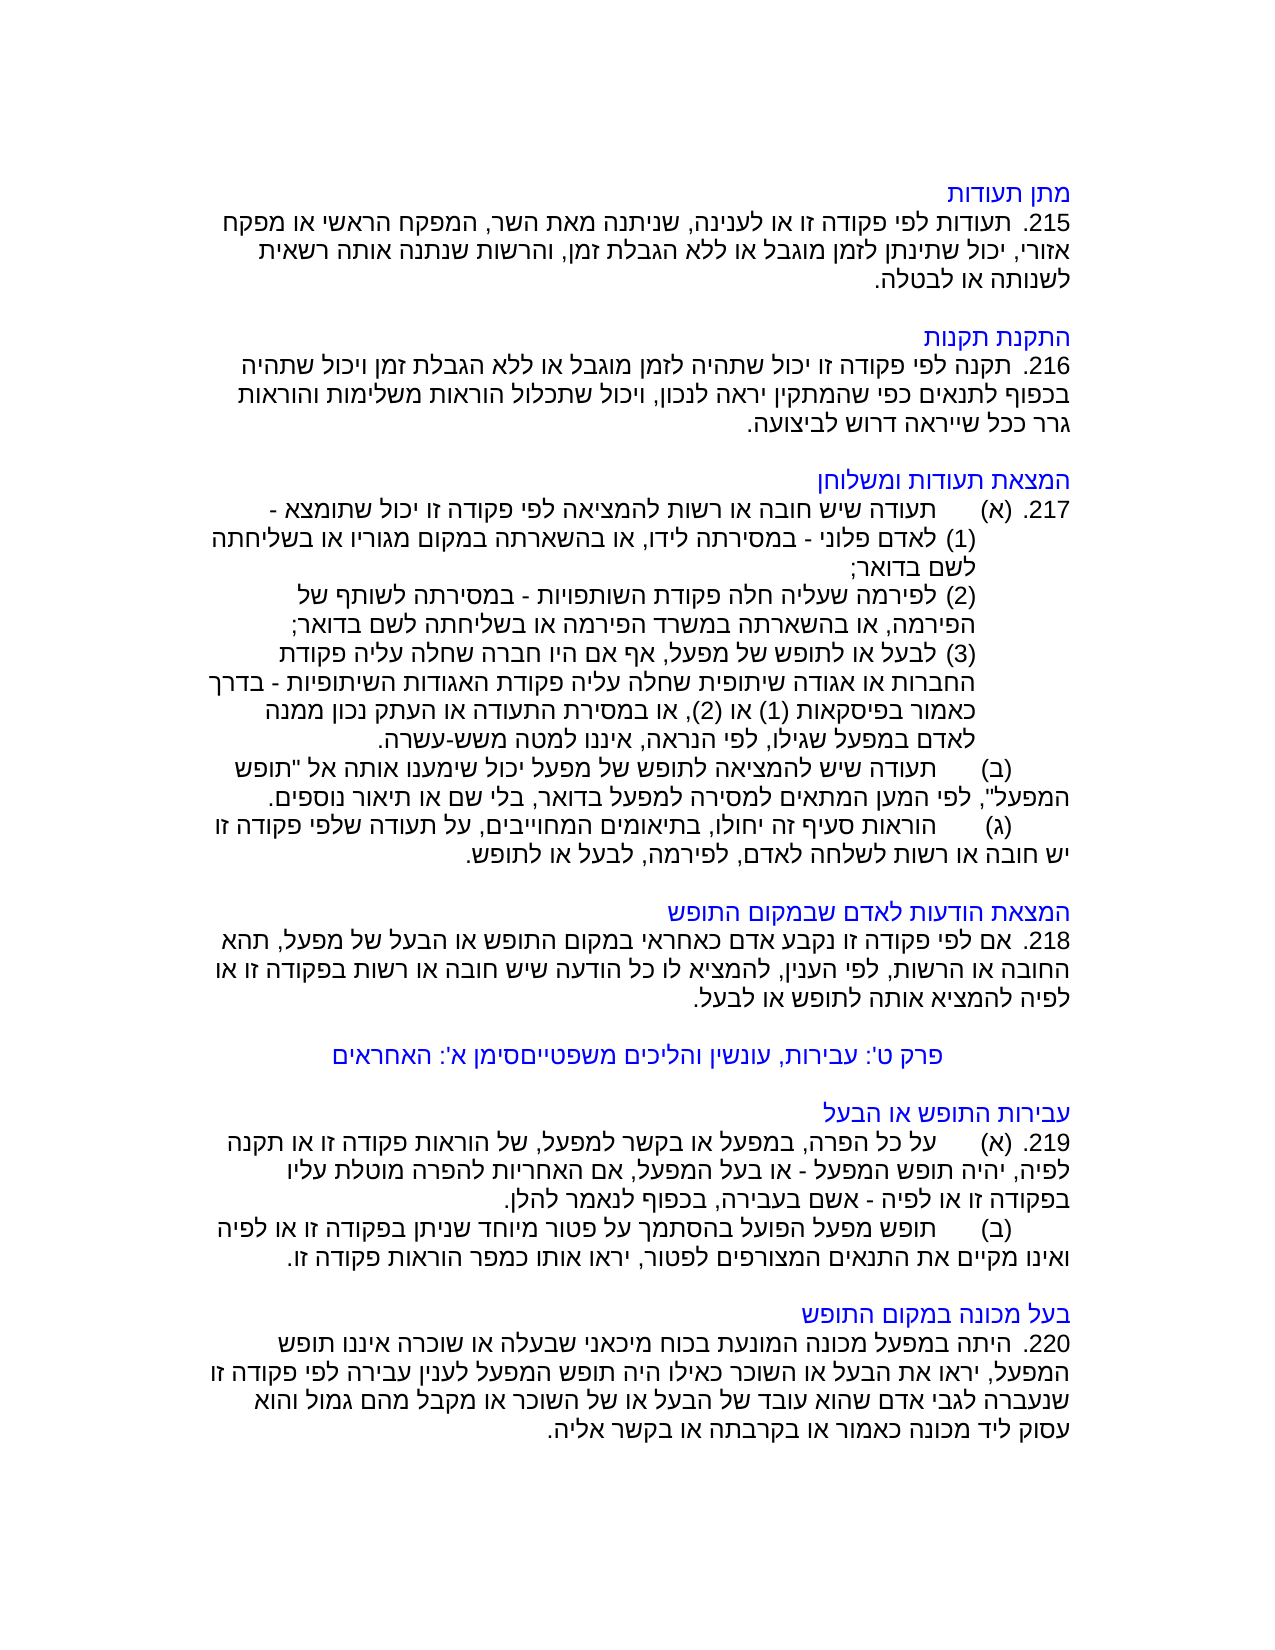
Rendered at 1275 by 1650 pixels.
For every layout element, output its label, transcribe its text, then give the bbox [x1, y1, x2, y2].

text המצאת הודעות לאדם שבמקום התופש [204, 897, 1071, 926]
text התקנת תקנות [204, 322, 1071, 351]
text (ב) תעודה שיש להמציאה לתופש של מפעל יכול שימענו אותה אל "תופש המפעל", לפי המען המתאים למסירה למפעל בדואר, בלי שם או תיאור נוספים. [204, 754, 1071, 811]
text 220. היתה במפעל מכונה המונעת בכוח מיכאני שבעלה או שוכרה איננו תופש המפעל, יראו את הבעל או השוכר כאילו היה תופש המפעל לענין עבירה לפי פקודה זו שנעברה לגבי אדם שהוא עובד של הבעל או של השוכר או מקבל מהם גמול והוא עסוק ליד מכונה כאמור או בקרבתה או בקשר אליה. [204, 1329, 1071, 1444]
text 219. (א) על כל הפרה, במפעל או בקשר למפעל, של הוראות פקודה זו או תקנה לפיה, יהיה תופש המפעל - או בעל המפעל, אם האחריות להפרה מוטלת עליו בפקודה זו או לפיה - אשם בעבירה, בכפוף לנאמר להלן. [204, 1127, 1071, 1214]
text (2) לפירמה שעליה חלה פקודת השותפויות - במסירתה לשותף של הפירמה, או בהשארתה במשרד הפירמה או בשליחתה לשם בדואר; [204, 581, 976, 639]
text (ב) תופש מפעל הפועל בהסתמך על פטור מיוחד שניתן בפקודה זו או לפיה ואינו מקיים את התנאים המצורפים לפטור, יראו אותו כמפר הוראות פקודה זו. [204, 1214, 1071, 1271]
text פרק ט': עבירות, עונשין והליכים משפטייםסימן א': האחראים [204, 1041, 1071, 1070]
text עבירות התופש או הבעל [204, 1099, 1071, 1127]
text המצאת תעודות ומשלוחן [204, 466, 1071, 495]
text בעל מכונה במקום התופש [204, 1300, 1071, 1329]
text (ג) הוראות סעיף זה יחולו, בתיאומים המחוייבים, על תעודה שלפי פקודה זו יש חובה או רשות לשלחה לאדם, לפירמה, לבעל או לתופש. [204, 811, 1071, 869]
text 216. תקנה לפי פקודה זו יכול שתהיה לזמן מוגבל או ללא הגבלת זמן ויכול שתהיה בכפוף לתנאים כפי שהמתקין יראה לנכון, ויכול שתכלול הוראות משלימות והוראות גרר ככל שייראה דרוש לביצועה. [204, 351, 1071, 437]
text מתן תעודות [204, 179, 1071, 207]
text (1) לאדם פלוני - במסירתה לידו, או בהשארתה במקום מגוריו או בשליחתה לשם בדואר; [204, 524, 976, 581]
text 217. (א) תעודה שיש חובה או רשות להמציאה לפי פקודה זו יכול שתומצא - [204, 495, 1071, 524]
text 218. אם לפי פקודה זו נקבע אדם כאחראי במקום התופש או הבעל של מפעל, תהא החובה או הרשות, לפי הענין, להמציא לו כל הודעה שיש חובה או רשות בפקודה זו או לפיה להמציא אותה לתופש או לבעל. [204, 926, 1071, 1012]
text (3) לבעל או לתופש של מפעל, אף אם היו חברה שחלה עליה פקודת החברות או אגודה שיתופית שחלה עליה פקודת האגודות השיתופיות - בדרך כאמור בפיסקאות (1) או (2), או במסירת התעודה או העתק נכון ממנה לאדם במפעל שגילו, לפי הנראה, איננו למטה משש-עשרה. [204, 639, 976, 754]
text 215. תעודות לפי פקודה זו או לענינה, שניתנה מאת השר, המפקח הראשי או מפקח אזורי, יכול שתינתן לזמן מוגבל או ללא הגבלת זמן, והרשות שנתנה אותה רשאית לשנותה או לבטלה. [204, 207, 1071, 294]
